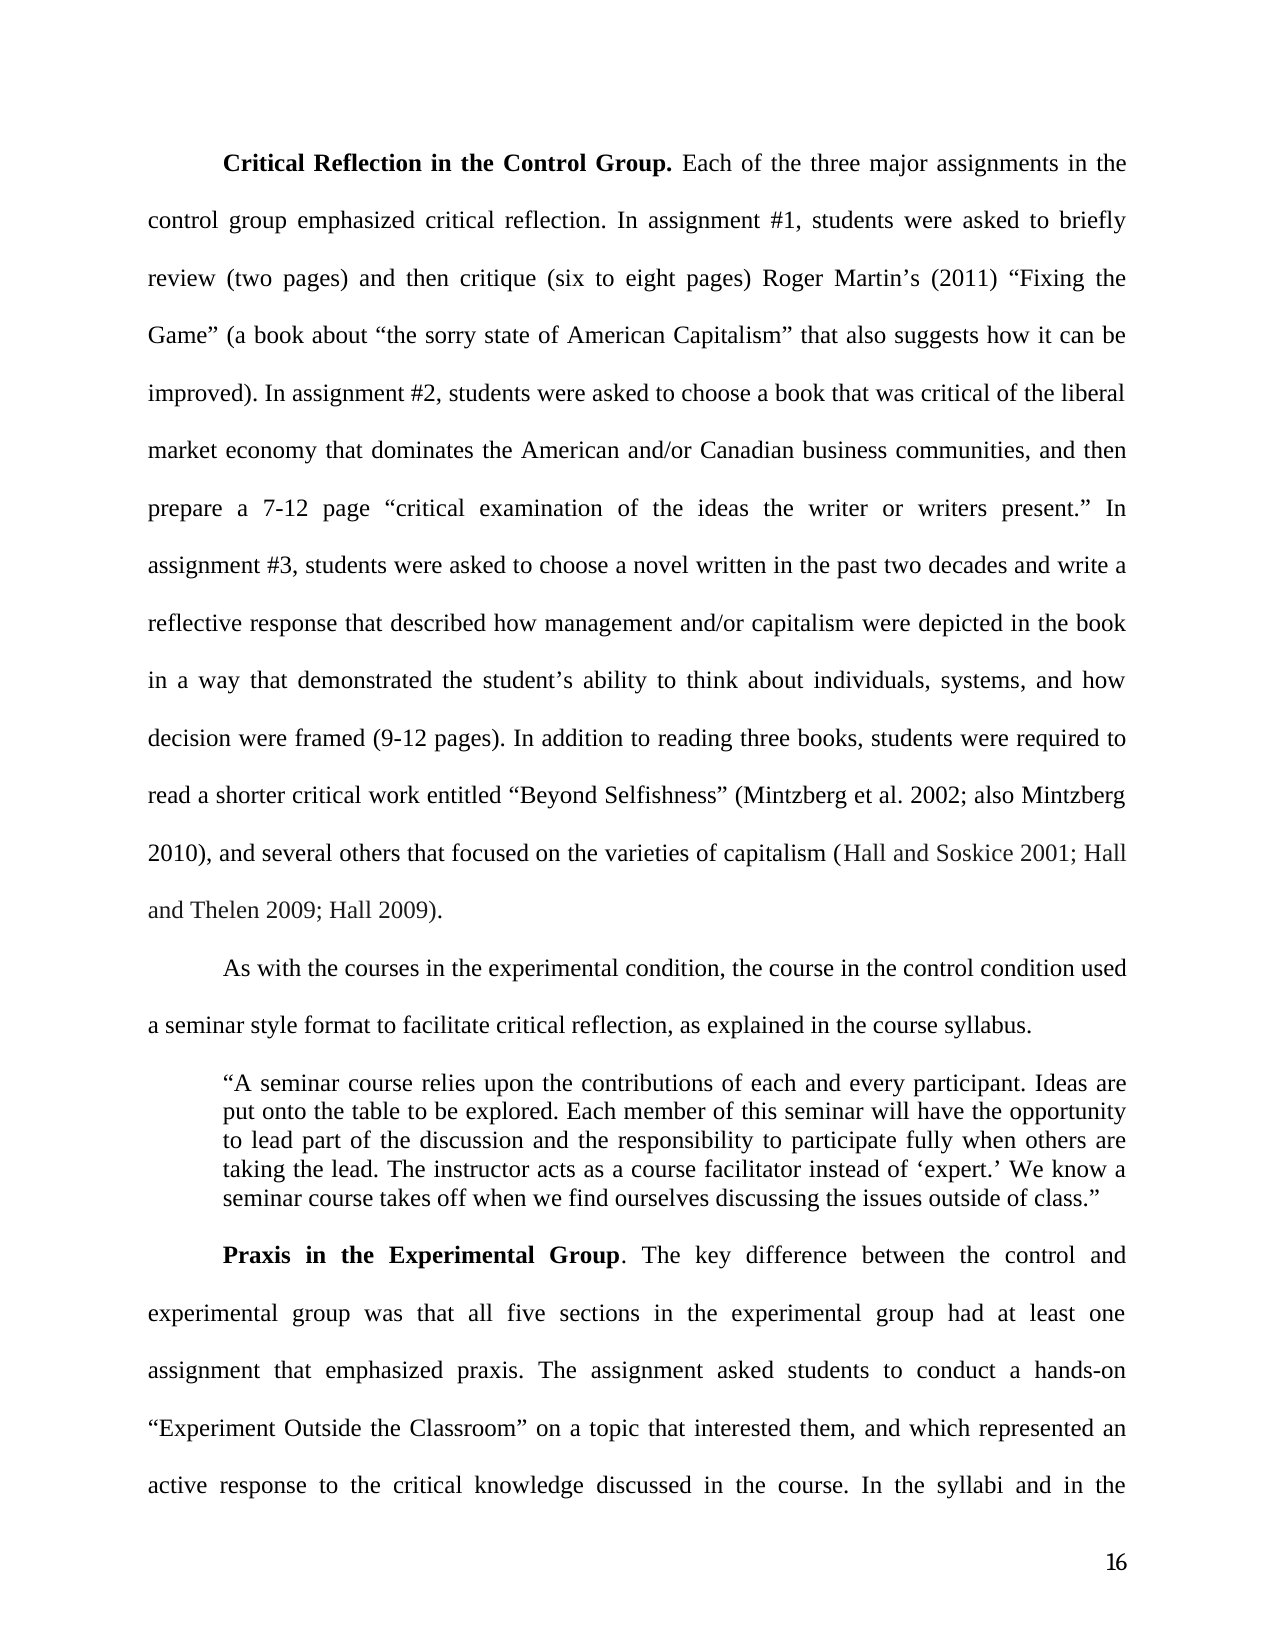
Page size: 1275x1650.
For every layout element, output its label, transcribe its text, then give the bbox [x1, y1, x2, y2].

text Critical Reflection in the Control Group. Each of the three major assignments in the control group emphasized critical reflection. In assignment #1, students were asked to briefly review (two pages) and then critique (six to eight pages) Roger Martin’s (2011) “Fixing the Game” (a book about “the sorry state of American Capitalism” that also suggests how it can be improved). In assignment #2, students were asked to choose a book that was critical of the liberal market economy that dominates the American and/or Canadian business communities, and then prepare a 7-12 page “critical examination of the ideas the writer or writers present.” In assignment #3, students were asked to choose a novel written in the past two decades and write a reflective response that described how management and/or capitalism were depicted in the book in a way that demonstrated the student’s ability to think about individuals, systems, and how decision were framed (9-12 pages). In addition to reading three books, students were required to read a shorter critical work entitled “Beyond Selfishness” (Mintzberg et al. 2002; also Mintzberg 2010), and several others that focused on the varieties of capitalism (Hall and Soskice 2001; Hall and Thelen 2009; Hall 2009). [148, 148, 1127, 924]
text As with the courses in the experimental condition, the course in the control condition used a seminar style format to facilitate critical reflection, as explained in the course syllabus. [148, 953, 1127, 1039]
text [148, 1240, 1127, 1499]
text “A seminar course relies upon the contributions of each and every participant. Ideas are put onto the table to be explored. Each member of this seminar will have the opportunity to lead part of the discussion and the responsibility to participate fully when others are taking the lead. The instructor acts as a course facilitator instead of ‘expert.’ We know a seminar course takes off when we find ourselves discussing the issues outside of class.” [223, 1068, 1127, 1211]
